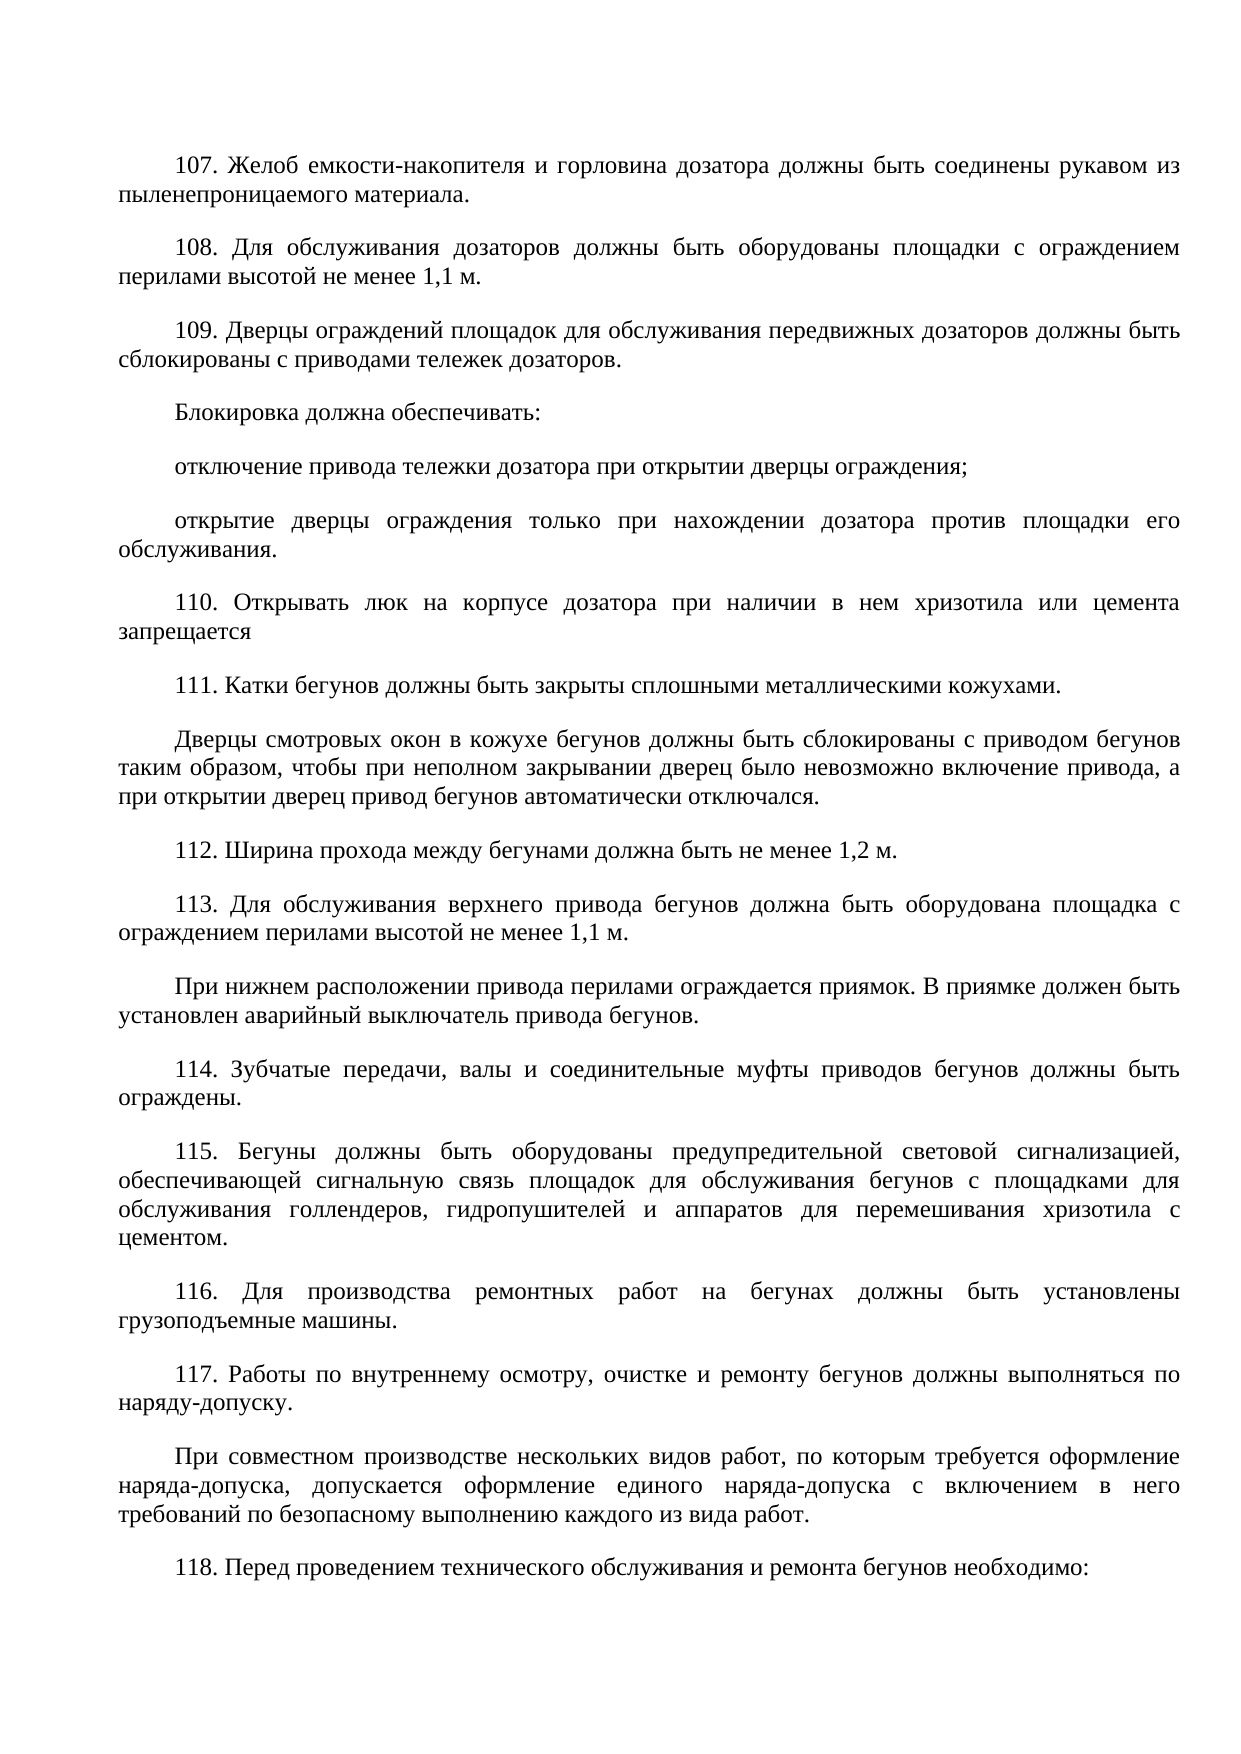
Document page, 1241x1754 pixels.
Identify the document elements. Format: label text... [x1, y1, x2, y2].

text Дверцы смотровых окон в кожухе бегунов должны быть сблокированы с приводом бегунов таким образом, чтобы при неполном закрывании дверец было невозможно включение привода, а при открытии дверец привод бегунов автоматически отключался. [118, 724, 1181, 810]
text 118. Перед проведением технического обслуживания и ремонта бегунов необходимо: [118, 1552, 1181, 1581]
text 112. Ширина прохода между бегунами должна быть не менее 1,2 м. [118, 835, 1181, 864]
text 107. Желоб емкости-накопителя и горловина дозатора должны быть соединены рукавом из пыленепроницаемого материала. [118, 150, 1181, 207]
text При совместном производстве нескольких видов работ, по которым требуется оформление наряда-допуска, допускается оформление единого наряда-допуска с включением в него требований по безопасному выполнению каждого из вида работ. [118, 1441, 1181, 1527]
text 108. Для обслуживания дозаторов должны быть оборудованы площадки с ограждением перилами высотой не менее 1,1 м. [118, 232, 1181, 290]
text 113. Для обслуживания верхнего привода бегунов должна быть оборудована площадка с ограждением перилами высотой не менее 1,1 м. [118, 889, 1181, 946]
text 111. Катки бегунов должны быть закрыты сплошными металлическими кожухами. [118, 670, 1181, 699]
text Блокировка должна обеспечивать: [118, 397, 1181, 426]
text 115. Бегуны должны быть оборудованы предупредительной световой сигнализацией, обеспечивающей сигнальную связь площадок для обслуживания бегунов с площадками для обслуживания голлендеров, гидропушителей и аппаратов для перемешивания хризотила с цементом. [118, 1136, 1181, 1251]
text отключение привода тележки дозатора при открытии дверцы ограждения; [118, 451, 1181, 480]
text открытие дверцы ограждения только при нахождении дозатора против площадки его обслуживания. [118, 505, 1181, 562]
text 109. Дверцы ограждений площадок для обслуживания передвижных дозаторов должны быть сблокированы с приводами тележек дозаторов. [118, 315, 1181, 372]
text 117. Работы по внутреннему осмотру, очистке и ремонту бегунов должны выполняться по наряду-допуску. [118, 1359, 1181, 1416]
text 110. Открывать люк на корпусе дозатора при наличии в нем хризотила или цемента запрещается [118, 587, 1181, 645]
text 114. Зубчатые передачи, валы и соединительные муфты приводов бегунов должны быть ограждены. [118, 1054, 1181, 1111]
text 116. Для производства ремонтных работ на бегунах должны быть установлены грузоподъемные машины. [118, 1276, 1181, 1334]
text При нижнем расположении привода перилами ограждается приямок. В приямке должен быть установлен аварийный выключатель привода бегунов. [118, 971, 1181, 1029]
